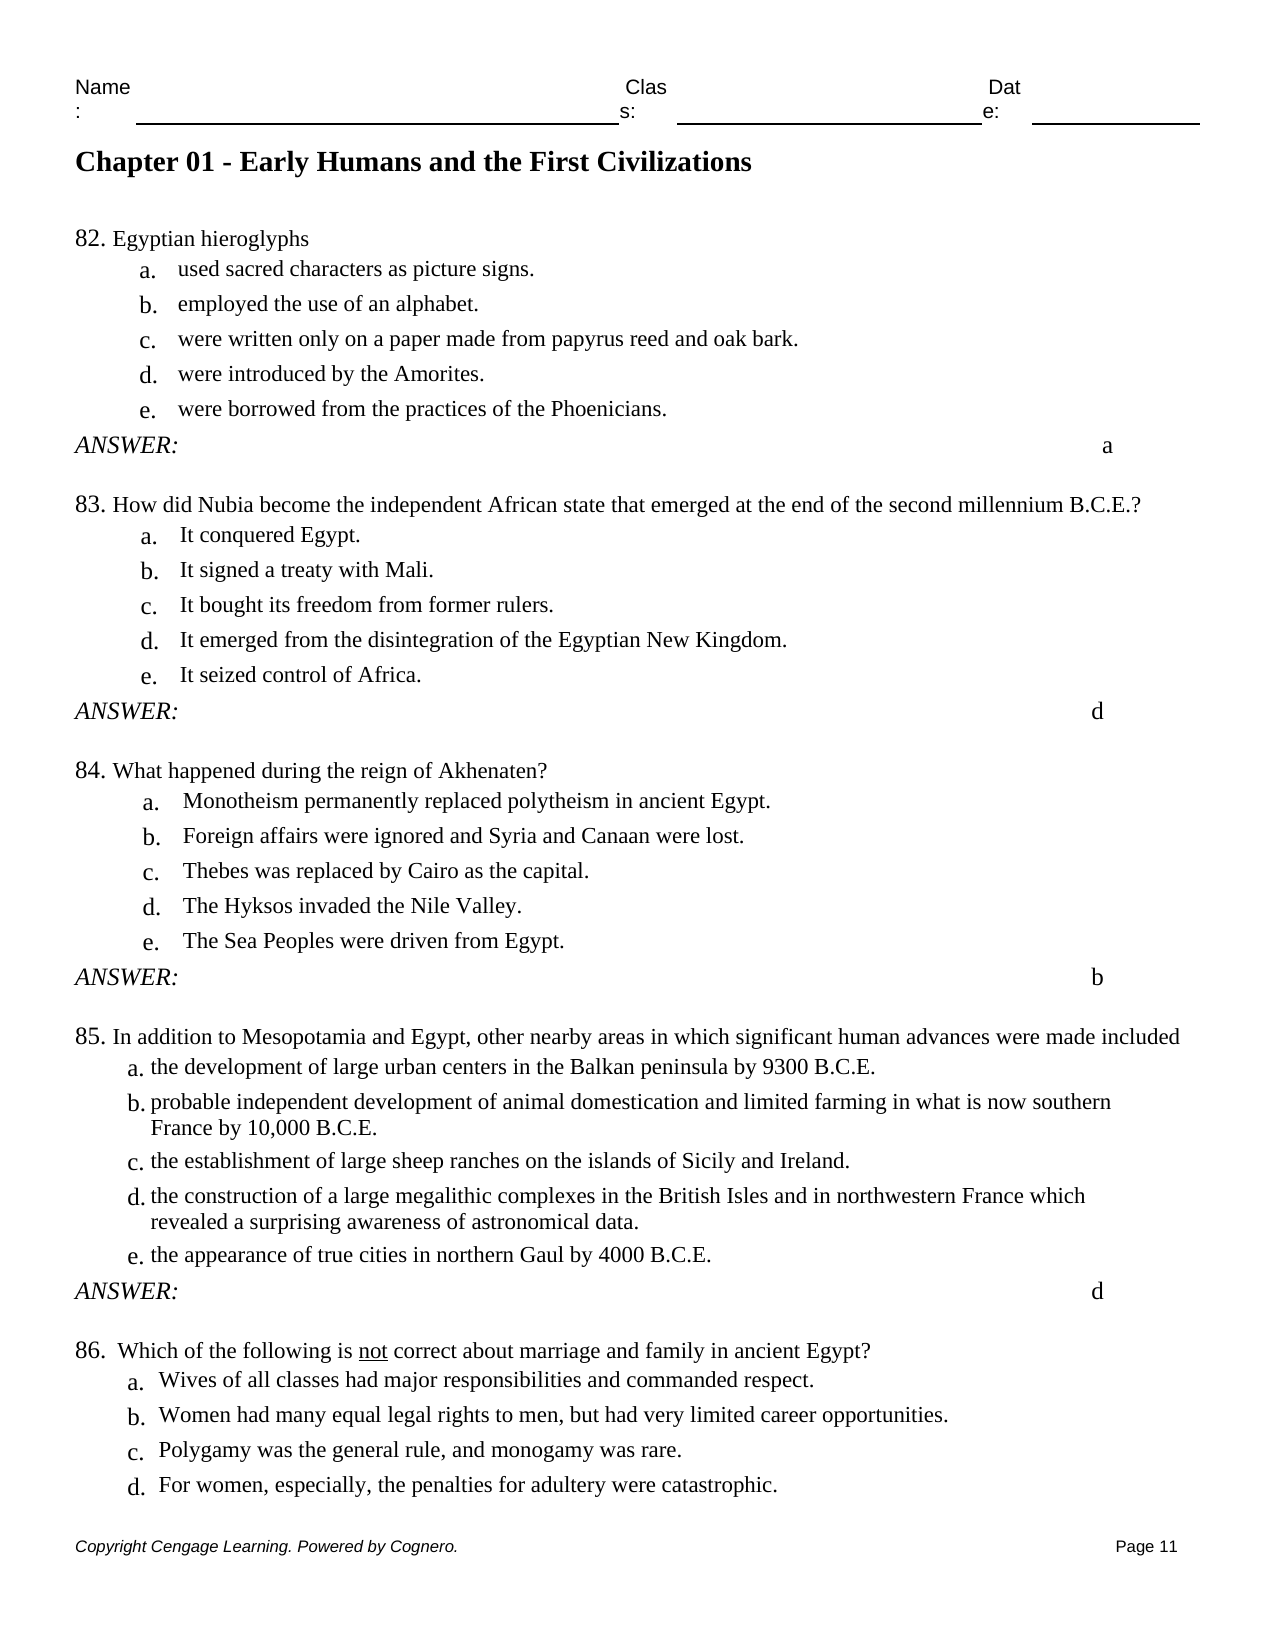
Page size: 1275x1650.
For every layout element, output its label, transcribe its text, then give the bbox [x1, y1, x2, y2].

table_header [75, 1335, 1200, 1503]
table_header 84. What happened during the reign of Akhenaten? [75, 755, 1200, 994]
table_header 82. Egyptian hieroglyphs [75, 224, 1200, 462]
table_header 85. In addition to Mesopotamia and Egypt, other nearby areas in which significant human advances were made included [75, 1021, 1200, 1308]
table_header 83. How did Nubia become the independent African state that emerged at the end of the second millennium B.C.E.? [75, 489, 1200, 728]
